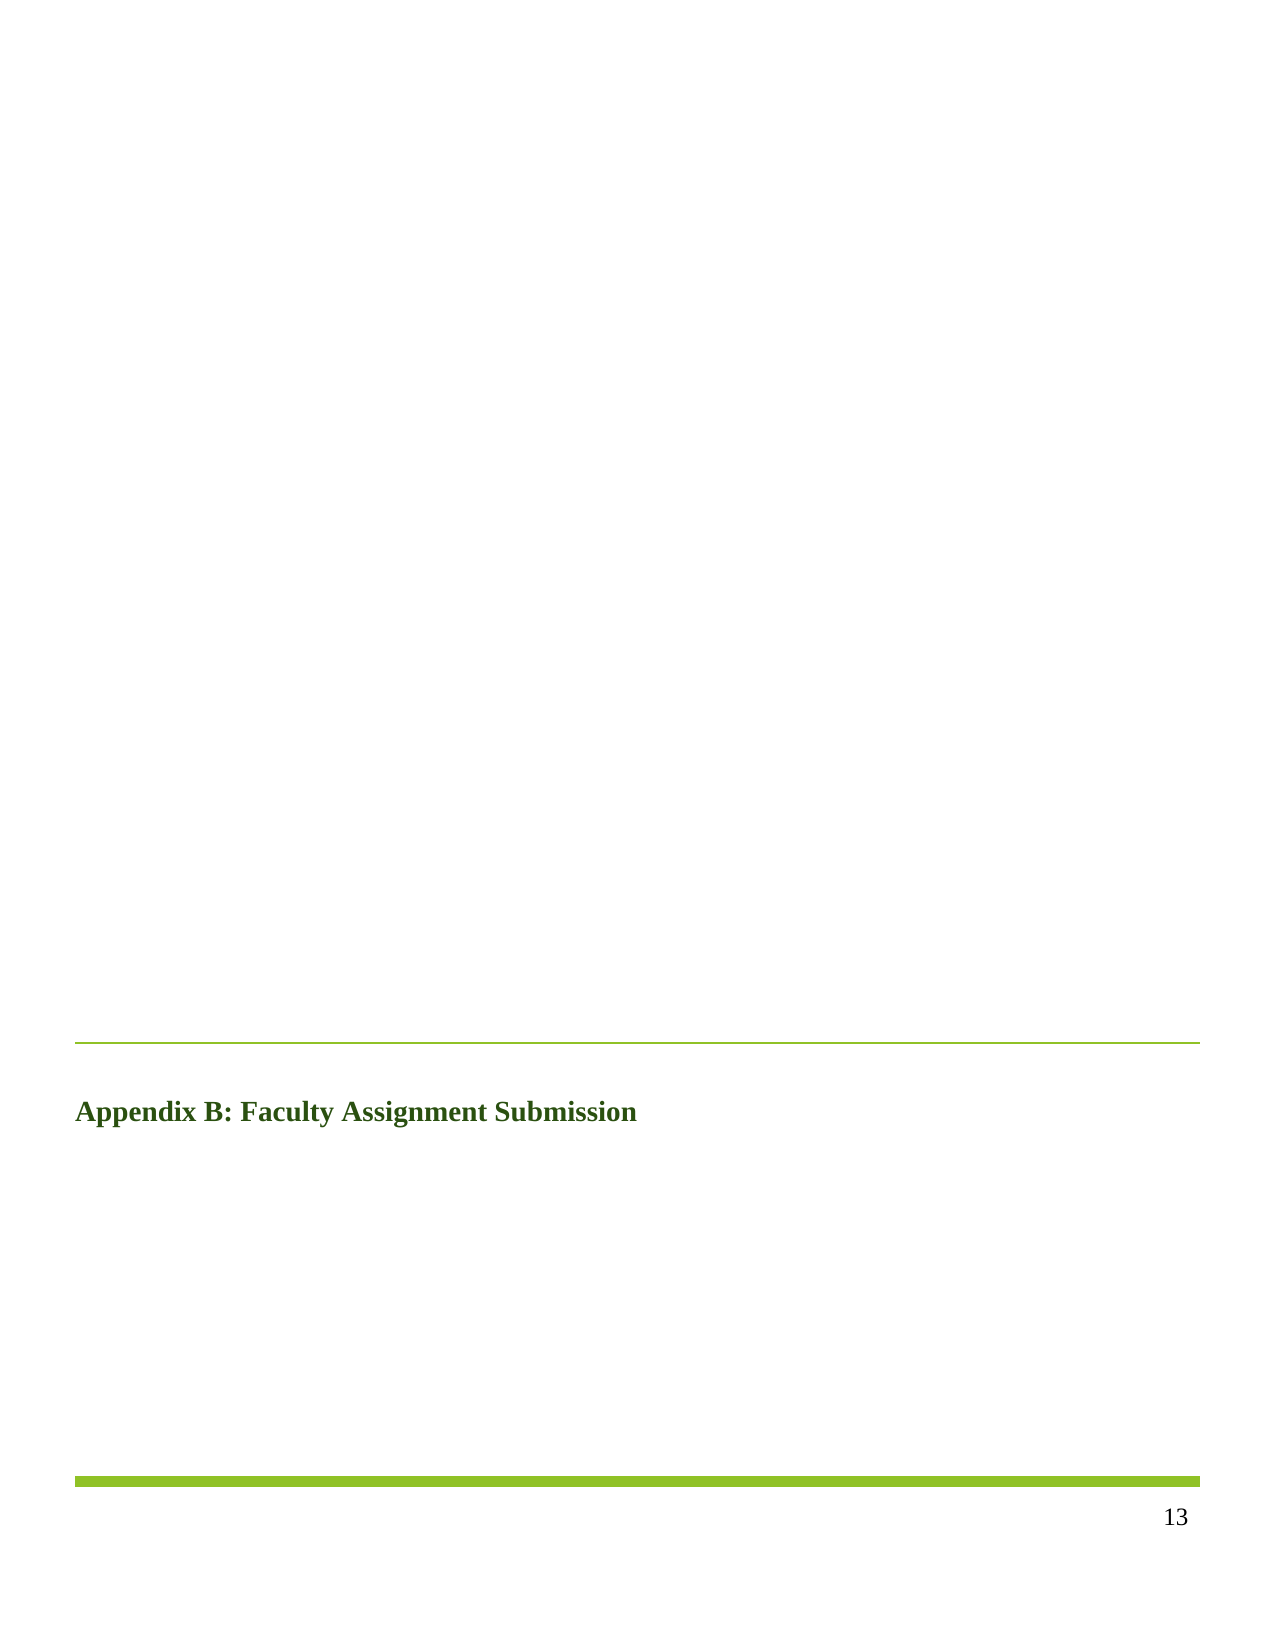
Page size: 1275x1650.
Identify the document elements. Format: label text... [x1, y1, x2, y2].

subtitle Appendix B: Faculty Assignment Submission [75, 1094, 1200, 1128]
